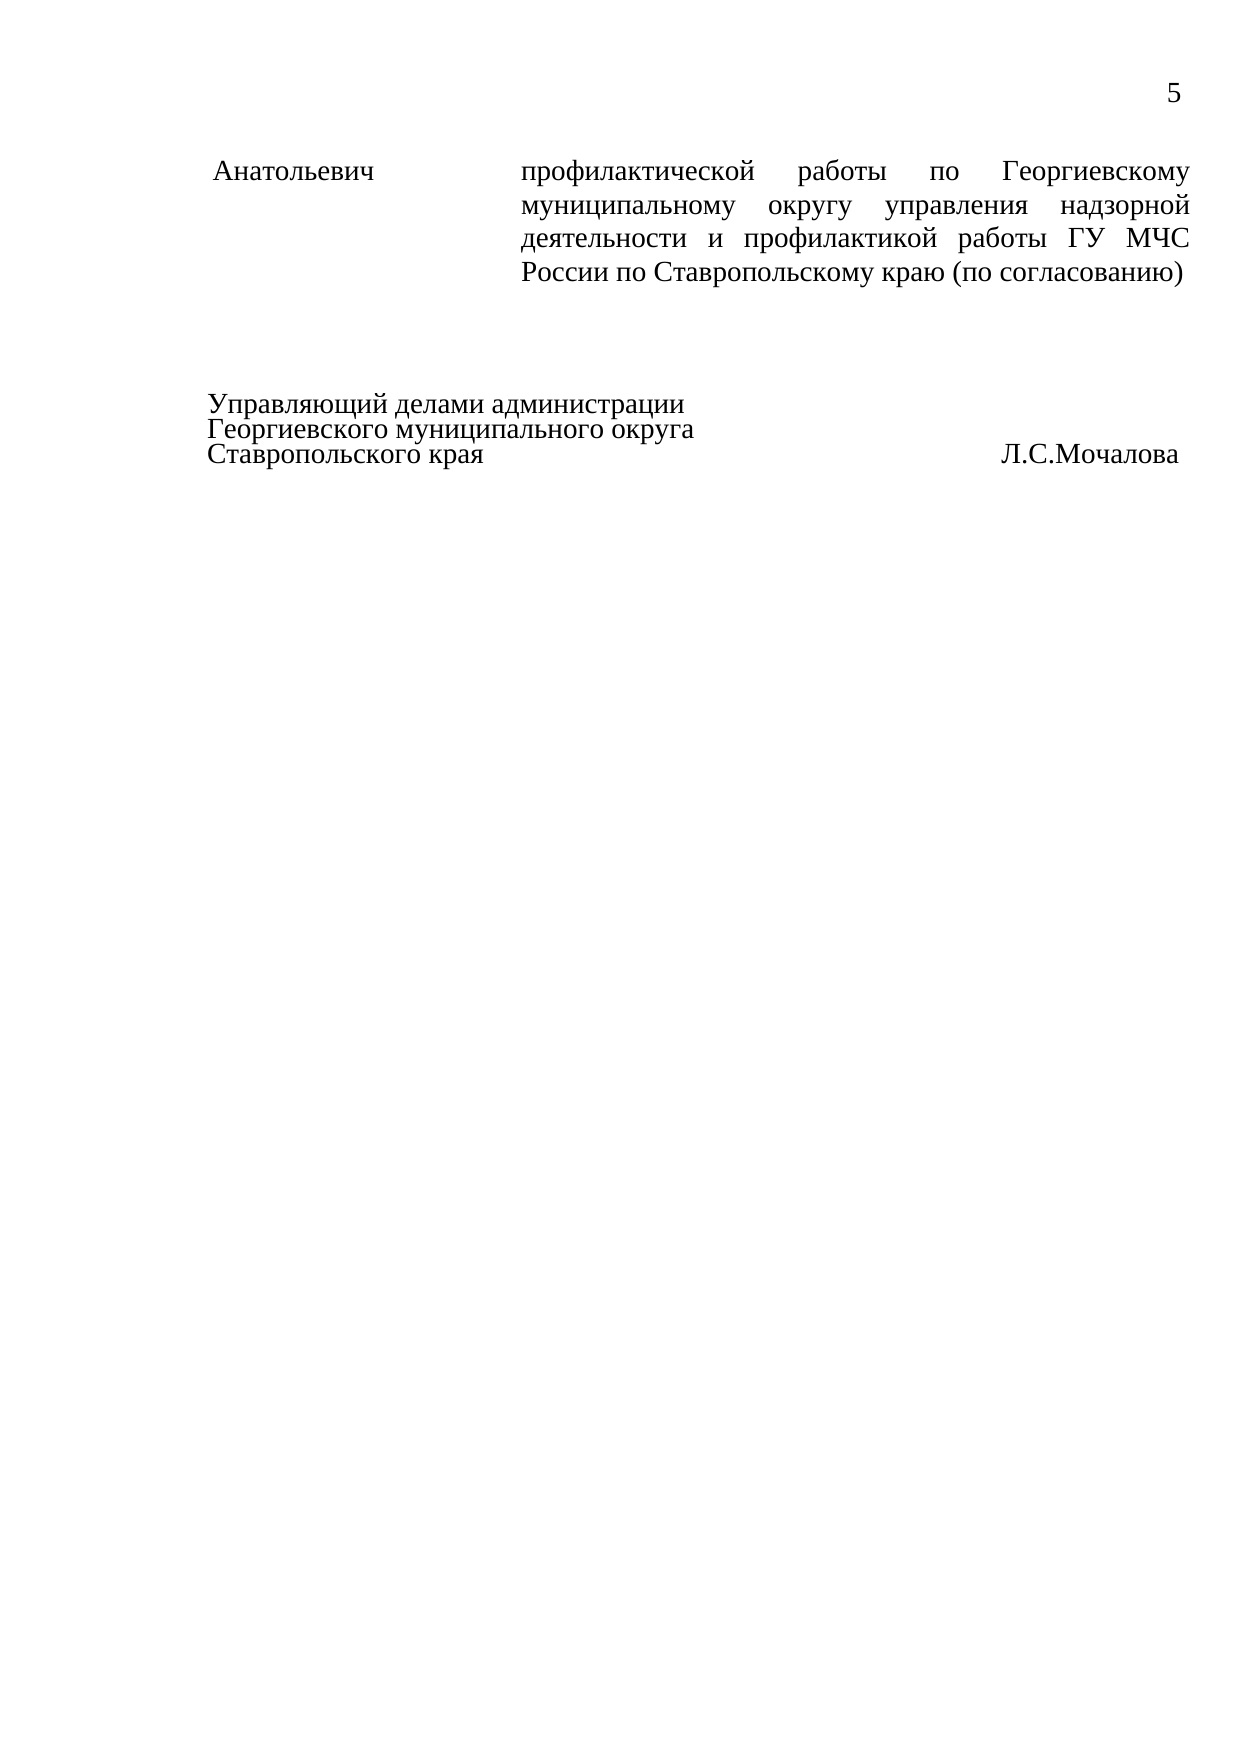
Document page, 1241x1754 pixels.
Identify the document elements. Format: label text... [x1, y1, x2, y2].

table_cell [207, 148, 515, 293]
text Управляющий делами администрации [207, 394, 1181, 419]
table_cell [515, 148, 1196, 293]
text Ставропольского края Л.С.Мочалова [207, 444, 1181, 469]
text Георгиевского муниципального округа [207, 419, 1181, 444]
